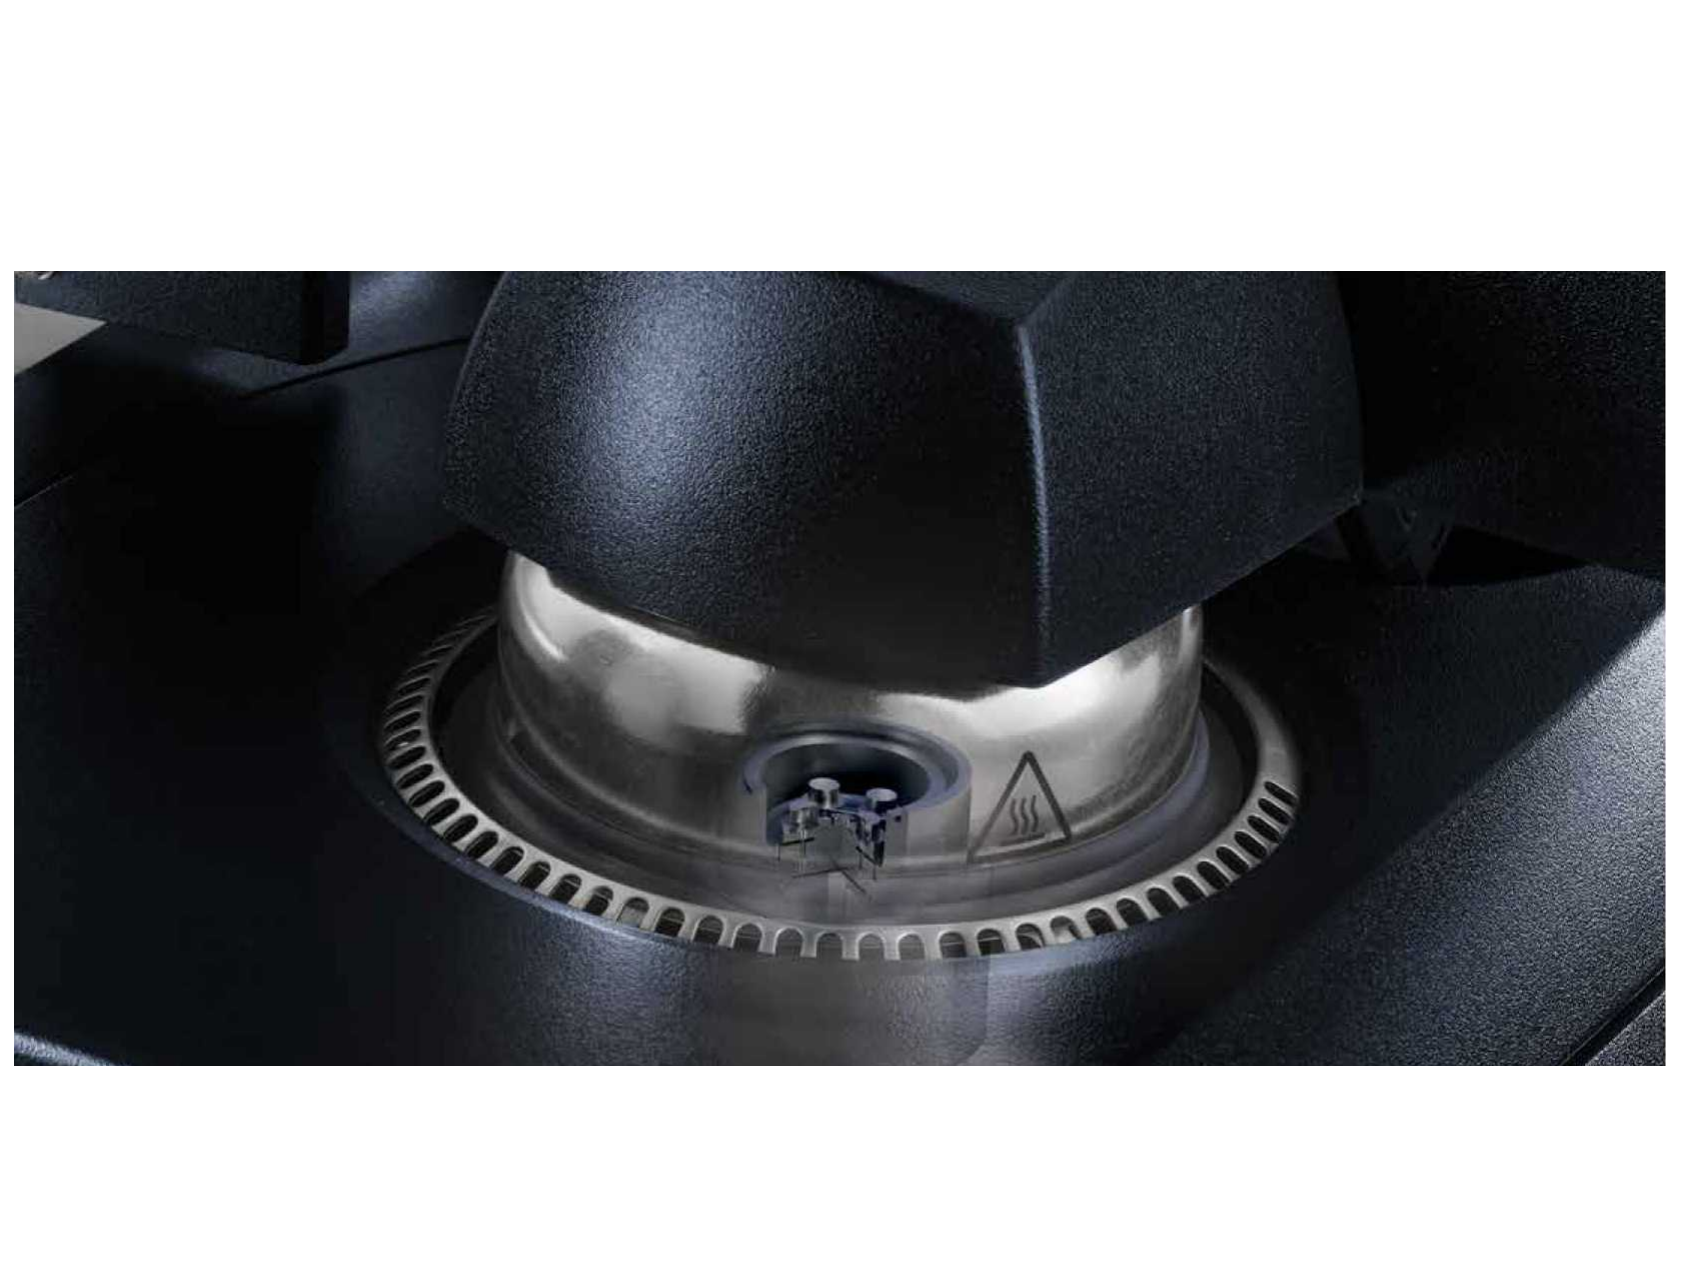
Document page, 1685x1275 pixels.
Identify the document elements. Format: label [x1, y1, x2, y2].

picture [14, 271, 1667, 1066]
